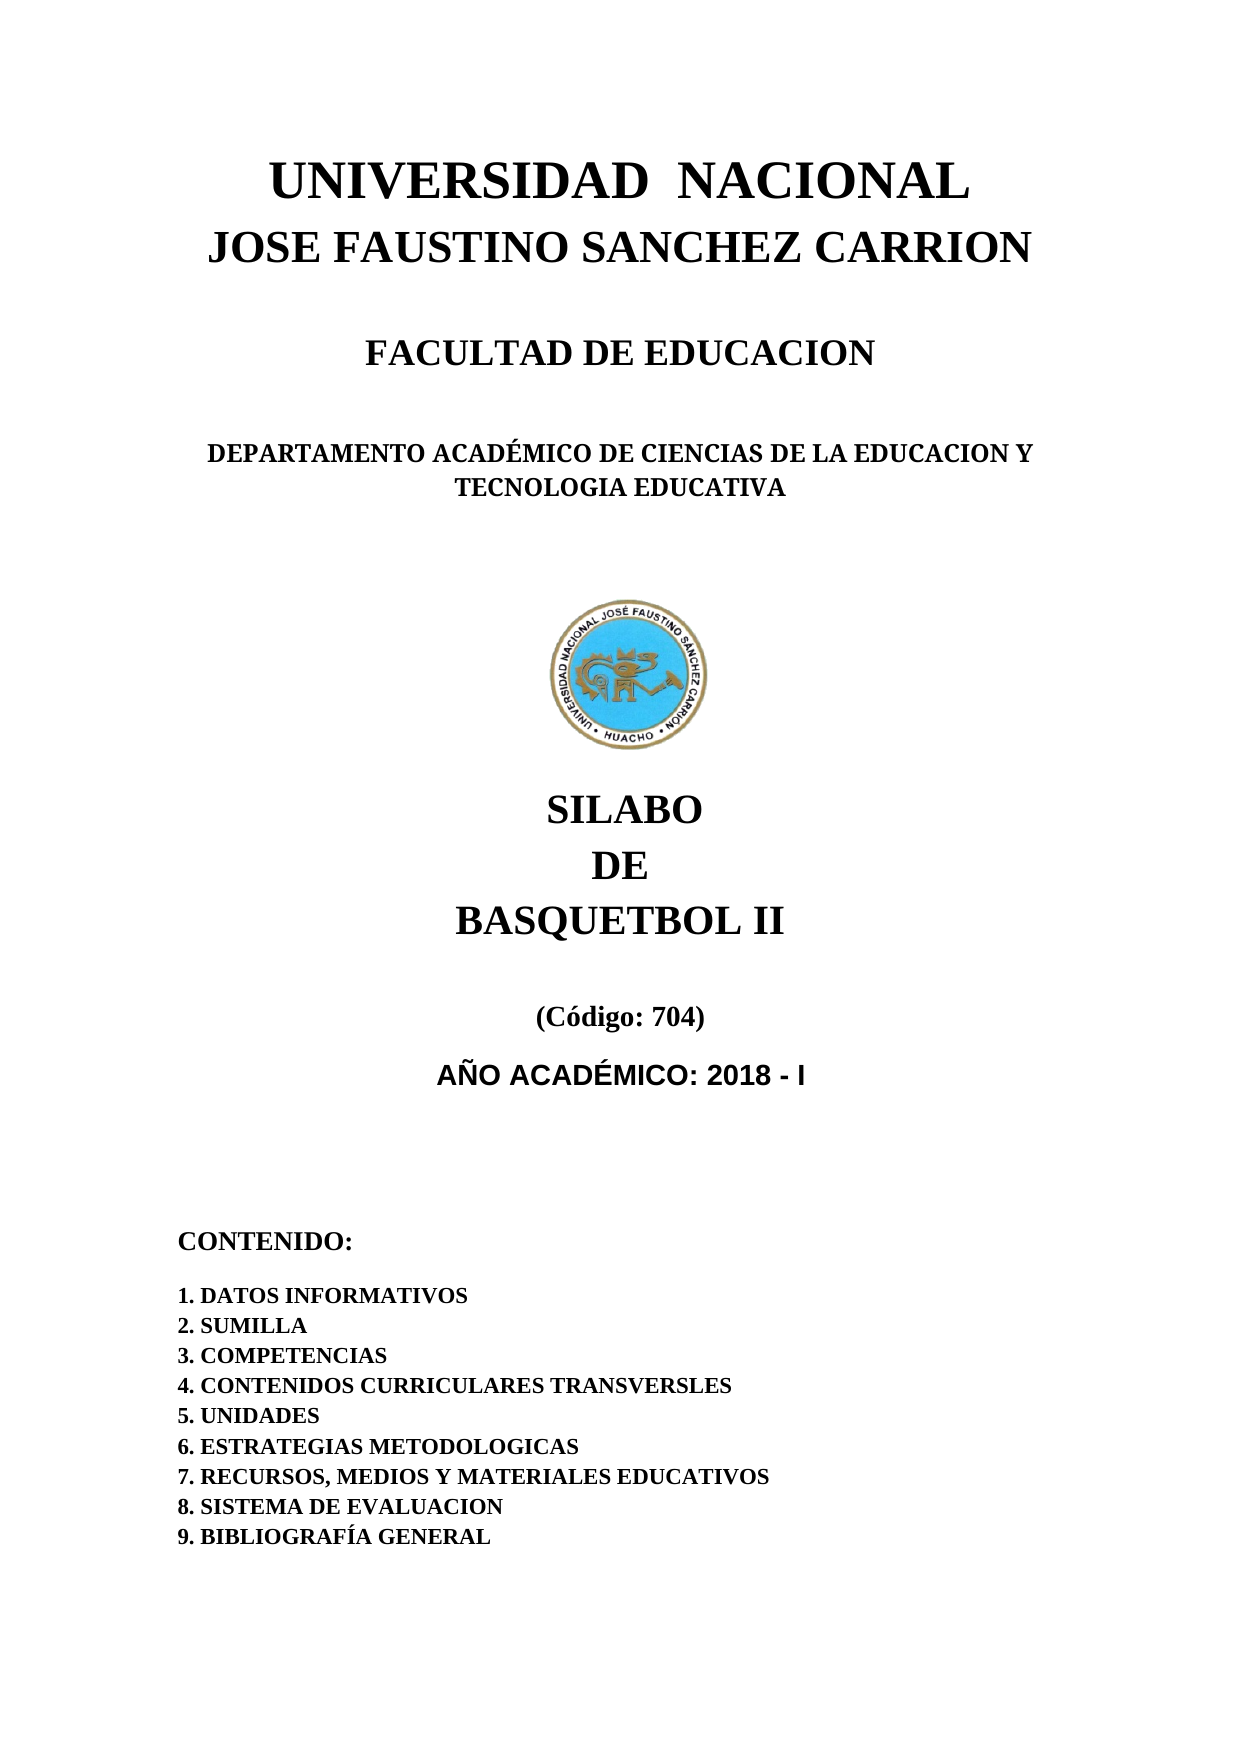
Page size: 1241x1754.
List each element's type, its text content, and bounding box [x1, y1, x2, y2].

text 9. BIBLIOGRAFÍA GENERAL [177, 1523, 1063, 1550]
text BASQUETBOL II [177, 895, 1063, 943]
text 7. RECURSOS, MEDIOS Y MATERIALES EDUCATIVOS [177, 1463, 1063, 1489]
text 1. DATOS INFORMATIVOS [177, 1282, 1063, 1308]
text 5. UNIDADES [177, 1402, 1063, 1429]
text CONTENIDO: [177, 1225, 1063, 1256]
text 2. SUMILLA [177, 1312, 1063, 1338]
text DE [177, 840, 1063, 888]
text AÑO ACADÉMICO: 2018 - I [177, 1058, 1063, 1092]
text 6. ESTRATEGIAS METODOLOGICAS [177, 1433, 1063, 1459]
text UNIVERSIDAD NACIONAL [177, 148, 1063, 210]
picture [548, 599, 708, 750]
text DEPARTAMENTO ACADÉMICO DE CIENCIAS DE TECNOLOGIA EDUCATIVA [177, 435, 1063, 503]
text (Código: 704) [177, 999, 1063, 1032]
text JOSE FAUSTINO SANCHEZ CARRION [177, 219, 1063, 272]
text 8. SISTEMA DE EVALUACION [177, 1493, 1063, 1519]
text FACULTAD DE EDUCACION [177, 331, 1063, 374]
text 4. CONTENIDOS CURRICULARES TRANSVERSLES [177, 1372, 1063, 1399]
text SILABO [472, 785, 1063, 833]
text 3. COMPETENCIAS [177, 1342, 1063, 1368]
